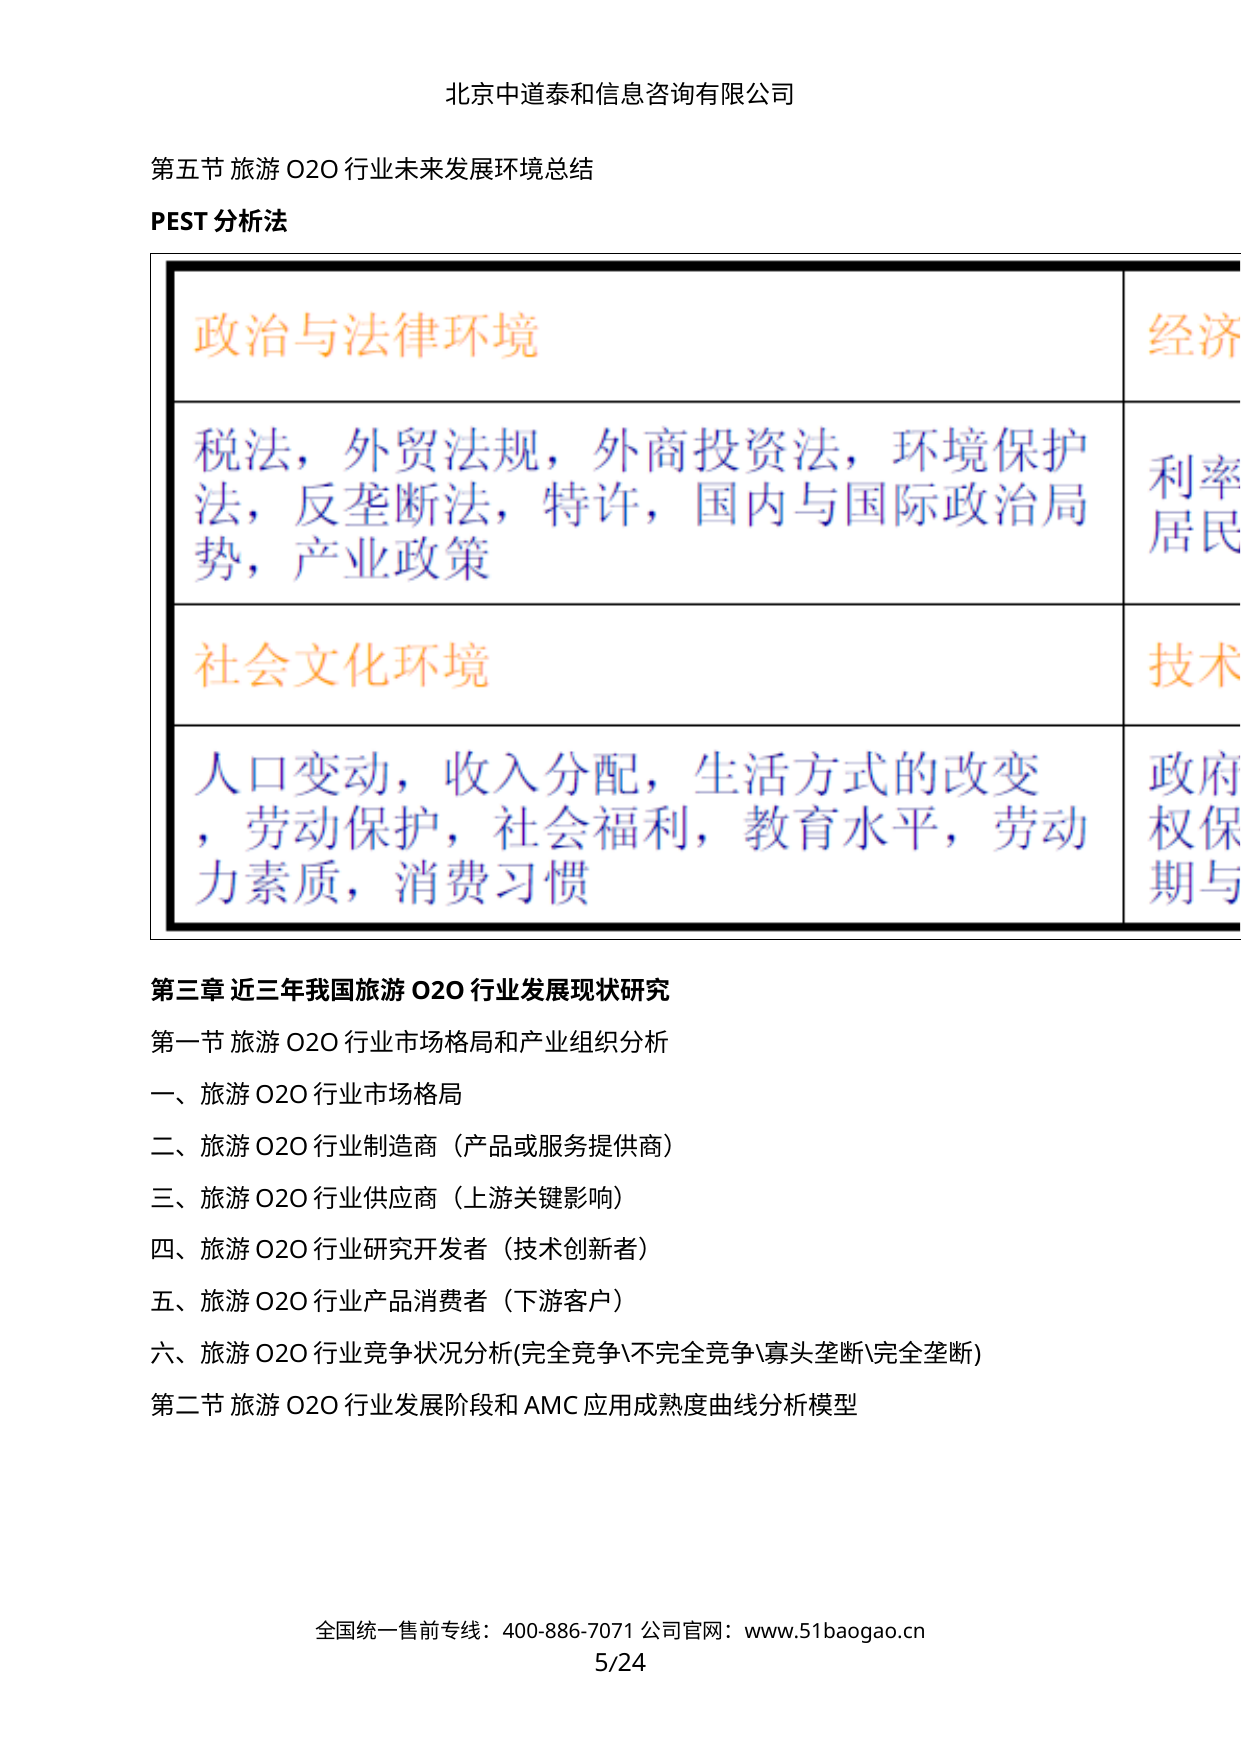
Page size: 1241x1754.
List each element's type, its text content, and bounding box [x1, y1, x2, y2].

text PEST分析法 [150, 202, 1090, 238]
text 四、旅游O2O行业研究开发者（技术创新者） [150, 1230, 1090, 1266]
text 第二节 旅游O2O行业发展阶段和AMC应用成熟度曲线分析模型 [150, 1386, 1090, 1422]
text 第三章 近三年我国旅游O2O行业发展现状研究 [150, 971, 1090, 1007]
text 第五节 旅游O2O行业未来发展环境总结 [150, 150, 1090, 186]
text 三、旅游O2O行业供应商（上游关键影响） [150, 1178, 1090, 1214]
text 第一节 旅游O2O行业市场格局和产业组织分析 [150, 1022, 1090, 1059]
picture [151, 254, 1241, 939]
text 二、旅游O2O行业制造商（产品或服务提供商） [150, 1126, 1090, 1162]
text 一、旅游O2O行业市场格局 [150, 1074, 1090, 1111]
text 六、旅游O2O行业竞争状况分析(完全竞争\不完全竞争\寡头垄断\完全垄断) [150, 1334, 1090, 1370]
text 五、旅游O2O行业产品消费者（下游客户） [150, 1282, 1090, 1318]
